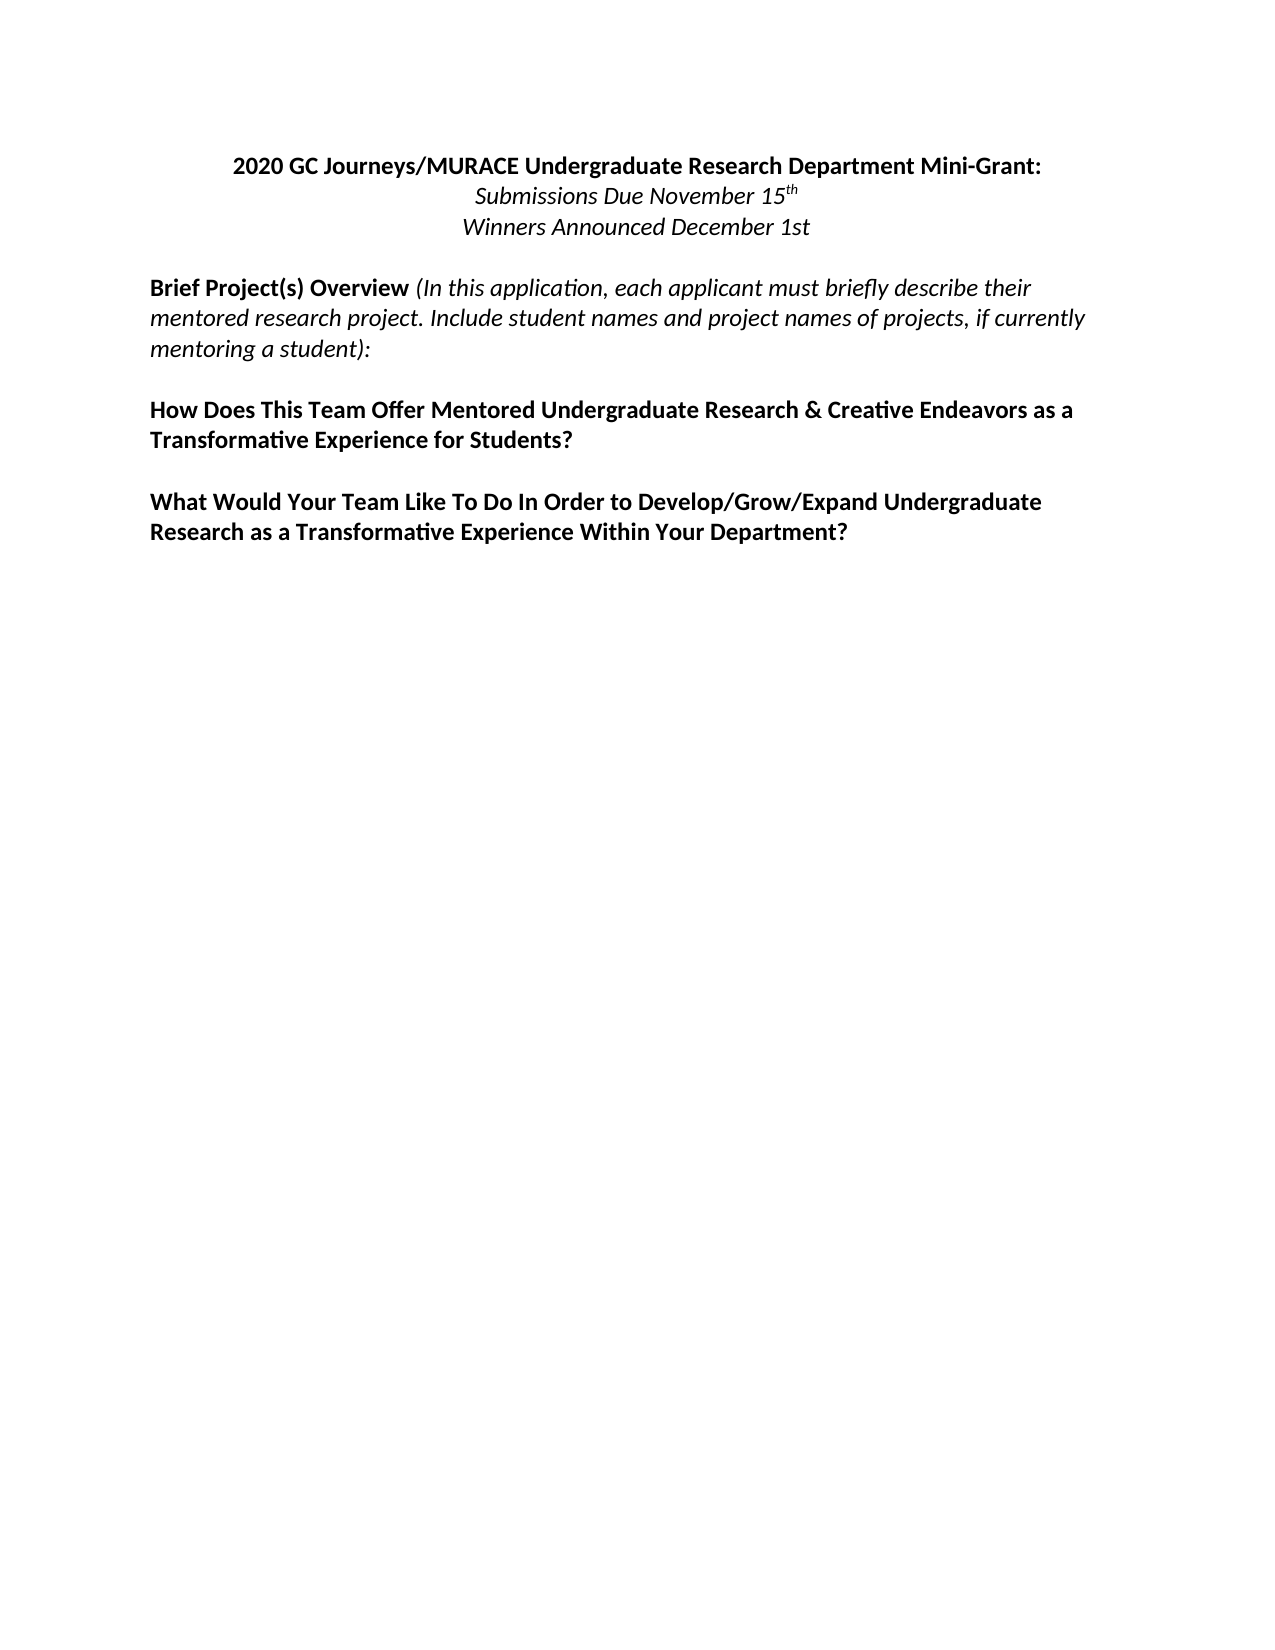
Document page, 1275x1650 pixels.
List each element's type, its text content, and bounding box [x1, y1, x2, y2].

text How Does This Team Offer Mentored Undergraduate Research & Creative Endeavors as a Transformative Experience for Students? [150, 394, 1125, 455]
text Winners Announced December 1st [150, 211, 1125, 242]
text Submissions Due November 15th [150, 181, 1125, 211]
text What Would Your Team Like To Do In Order to Develop/Grow/Expand Undergraduate Research as a Transformative Experience Within Your Department? [150, 455, 1125, 547]
text 2020 GC Journeys/MURACE Undergraduate Research Department Mini-Grant: [150, 150, 1125, 181]
text Brief Project(s) Overview (In this application, each applicant must briefly describe their mentored research project. Include student names and project names of projects, if currently mentoring a student): [150, 272, 1125, 364]
